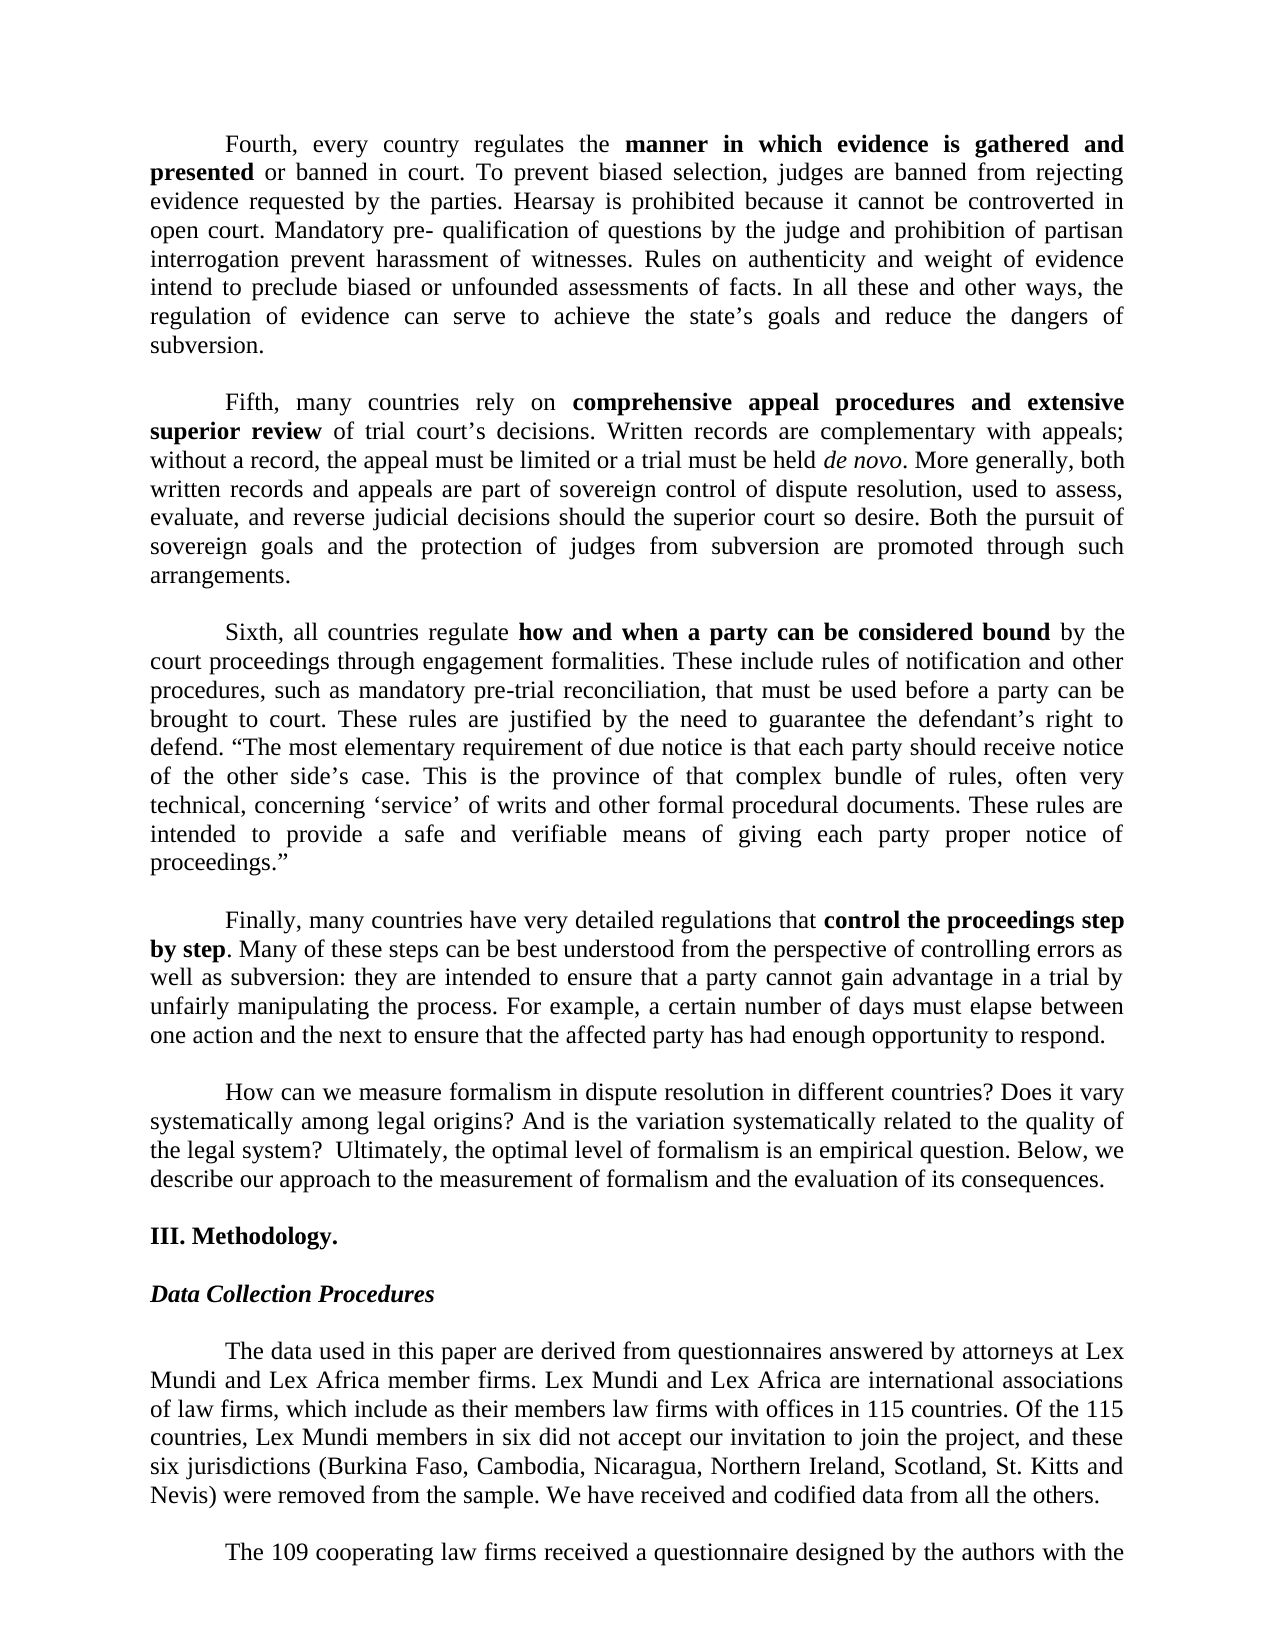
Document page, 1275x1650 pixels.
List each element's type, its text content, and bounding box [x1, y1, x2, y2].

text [150, 1537, 1125, 1566]
text Data Collection Procedures [150, 1279, 1125, 1307]
text Fifth, many countries rely on comprehensive appeal procedures and extensive superior review of trial court’s decisions. Written records are complementary with appeals; without a record, the appeal must be limited or a trial must be held de novo. More generally, both written records and appeals are part of sovereign control of dispute resolution, used to assess, evaluate, and reverse judicial decisions should the superior court so desire. Both the pursuit of sovereign goals and the protection of judges from subversion are promoted through such arrangements. [150, 387, 1125, 589]
text Sixth, all countries regulate how and when a party can be considered bound by the court proceedings through engagement formalities. These include rules of notification and other procedures, such as mandatory pre-trial reconciliation, that must be used before a party can be brought to court. These rules are justified by the need to guarantee the defendant’s right to defend. “The most elementary requirement of due notice is that each party should receive notice of the other side’s case. This is the province of that complex bundle of rules, often very technical, concerning ‘service’ of writs and other formal procedural documents. These rules are intended to provide a safe and verifiable means of giving each party proper notice of proceedings.” [150, 617, 1125, 876]
text Fourth, every country regulates the manner in which evidence is gathered and presented or banned in court. To prevent biased selection, judges are banned from rejecting evidence requested by the parties. Hearsay is prohibited because it cannot be controverted in open court. Mandatory pre- qualification of questions by the judge and prohibition of partisan interrogation prevent harassment of witnesses. Rules on authenticity and weight of evidence intend to preclude biased or unfounded assessments of facts. In all these and other ways, the regulation of evidence can serve to achieve the state’s goals and reduce the dangers of subversion. [150, 129, 1125, 359]
text How can we measure formalism in dispute resolution in different countries? Does it vary systematically among legal origins? And is the variation systematically related to the quality of the legal system? Ultimately, the optimal level of formalism is an empirical question. Below, we describe our approach to the measurement of formalism and the evaluation of its consequences. [150, 1077, 1125, 1192]
text III. Methodology. [150, 1221, 1125, 1250]
text The data used in this paper are derived from questionnaires answered by attorneys at Lex Mundi and Lex Africa member firms. Lex Mundi and Lex Africa are international associations of law firms, which include as their members law firms with offices in 115 countries. Of the 115 countries, Lex Mundi members in six did not accept our invitation to join the project, and these six jurisdictions (Burkina Faso, Cambodia, Nicaragua, Northern Ireland, Scotland, St. Kitts and Nevis) were removed from the sample. We have received and codified data from all the others. [150, 1336, 1125, 1509]
text Finally, many countries have very detailed regulations that control the proceedings step by step. Many of these steps can be best understood from the perspective of controlling errors as well as subversion: they are intended to ensure that a party cannot gain advantage in a trial by unfairly manipulating the process. For example, a certain number of days must elapse between one action and the next to ensure that the affected party has had enough opportunity to respond. [150, 905, 1125, 1049]
